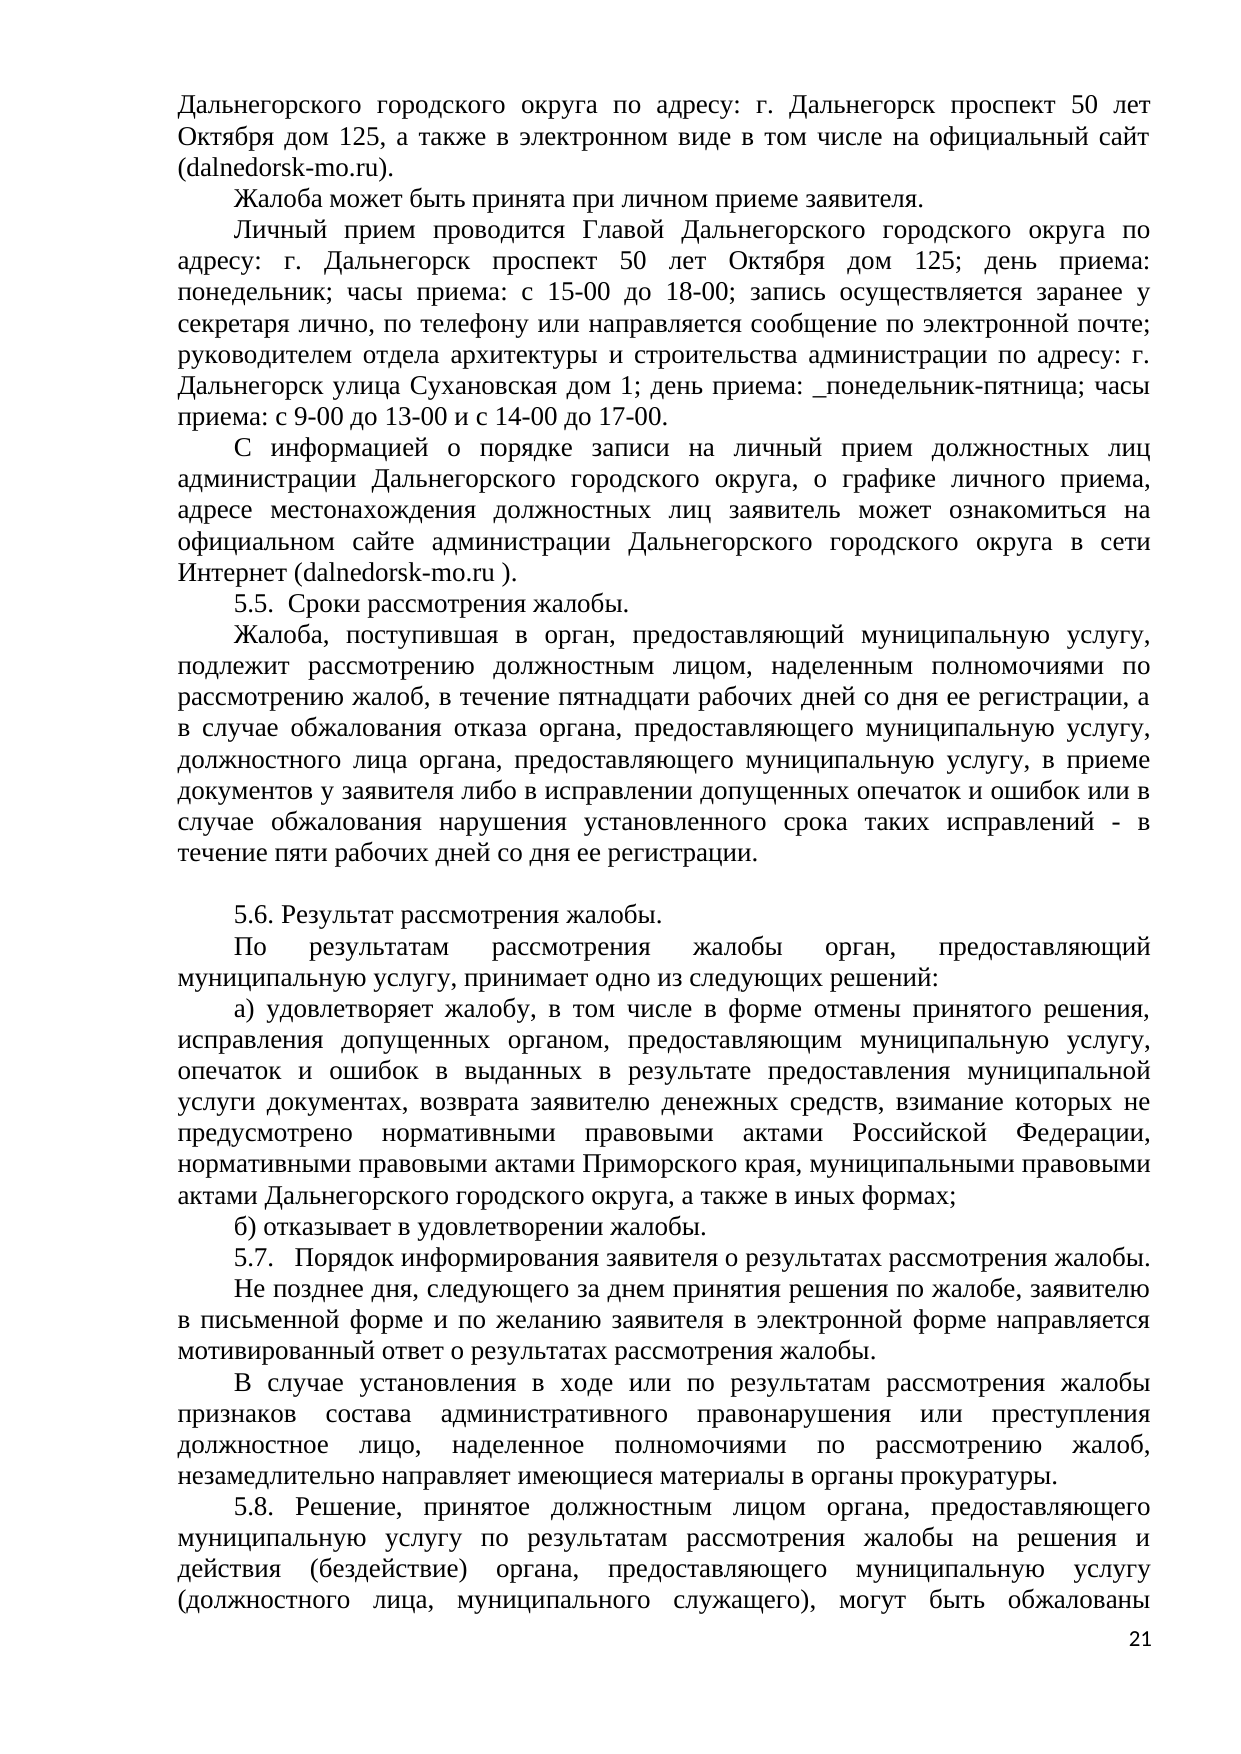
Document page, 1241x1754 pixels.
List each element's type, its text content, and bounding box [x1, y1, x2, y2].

text По результатам рассмотрения жалобы орган, предоставляющий муниципальную услугу, принимает одно из следующих решений: [177, 929, 1152, 992]
text 5.5. Сроки рассмотрения жалобы. [177, 587, 1152, 618]
text Личный прием проводится Главой Дальнегорского городского округа по адресу: г. Дальнегорск проспект 50 лет Октября дом 125; день приема: понедельник; часы приема: с 15-00 до 18-00; запись осуществляется заранее у секретаря лично, по телефону или направляется сообщение по электронной почте; руководителем отдела архитектуры и строительства администрации по адресу: г. Дальнегорск улица Сухановская дом 1; день приема: _понедельник-пятница; часы приема: с 9-00 до 13-00 и с 14-00 до 17-00. [177, 213, 1152, 431]
text С информацией о порядке записи на личный прием должностных лиц администрации Дальнегорского городского округа, о графике личного приема, адресе местонахождения должностных лиц заявитель может ознакомиться на официальном сайте администрации Дальнегорского городского округа в сети Интернет (dalnedorsk-mo.ru ). [177, 431, 1152, 587]
text б) отказывает в удовлетворении жалобы. [177, 1210, 1152, 1241]
text Не позднее дня, следующего за днем принятия решения по жалобе, заявителю в письменной форме и по желанию заявителя в электронной форме направляется мотивированный ответ о результатах рассмотрения жалобы. [177, 1272, 1152, 1366]
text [177, 89, 1152, 182]
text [177, 1490, 1152, 1615]
text 5.6. Результат рассмотрения жалобы. [177, 898, 1152, 929]
text Жалоба может быть принята при личном приеме заявителя. [177, 182, 1152, 213]
text 5.7. Порядок информирования заявителя о результатах рассмотрения жалобы. [177, 1241, 1152, 1272]
text В случае установления в ходе или по результатам рассмотрения жалобы признаков состава административного правонарушения или преступления должностное лицо, наделенное полномочиями по рассмотрению жалоб, незамедлительно направляет имеющиеся материалы в органы прокуратуры. [177, 1366, 1152, 1490]
text а) удовлетворяет жалобу, в том числе в форме отмены принятого решения, исправления допущенных органом, предоставляющим муниципальную услугу, опечаток и ошибок в выданных в результате предоставления муниципальной услуги документах, возврата заявителю денежных средств, взимание которых не предусмотрено нормативными правовыми актами Российской Федерации, нормативными правовыми актами Приморского края, муниципальными правовыми актами Дальнегорского городского округа, а также в иных формах; [177, 992, 1152, 1210]
text Жалоба, поступившая в орган, предоставляющий муниципальную услугу, подлежит рассмотрению должностным лицом, наделенным полномочиями по рассмотрению жалоб, в течение пятнадцати рабочих дней со дня ее регистрации, а в случае обжалования отказа органа, предоставляющего муниципальную услугу, должностного лица органа, предоставляющего муниципальную услугу, в приеме документов у заявителя либо в исправлении допущенных опечаток и ошибок или в случае обжалования нарушения установленного срока таких исправлений - в течение пяти рабочих дней со дня ее регистрации. [177, 618, 1152, 867]
